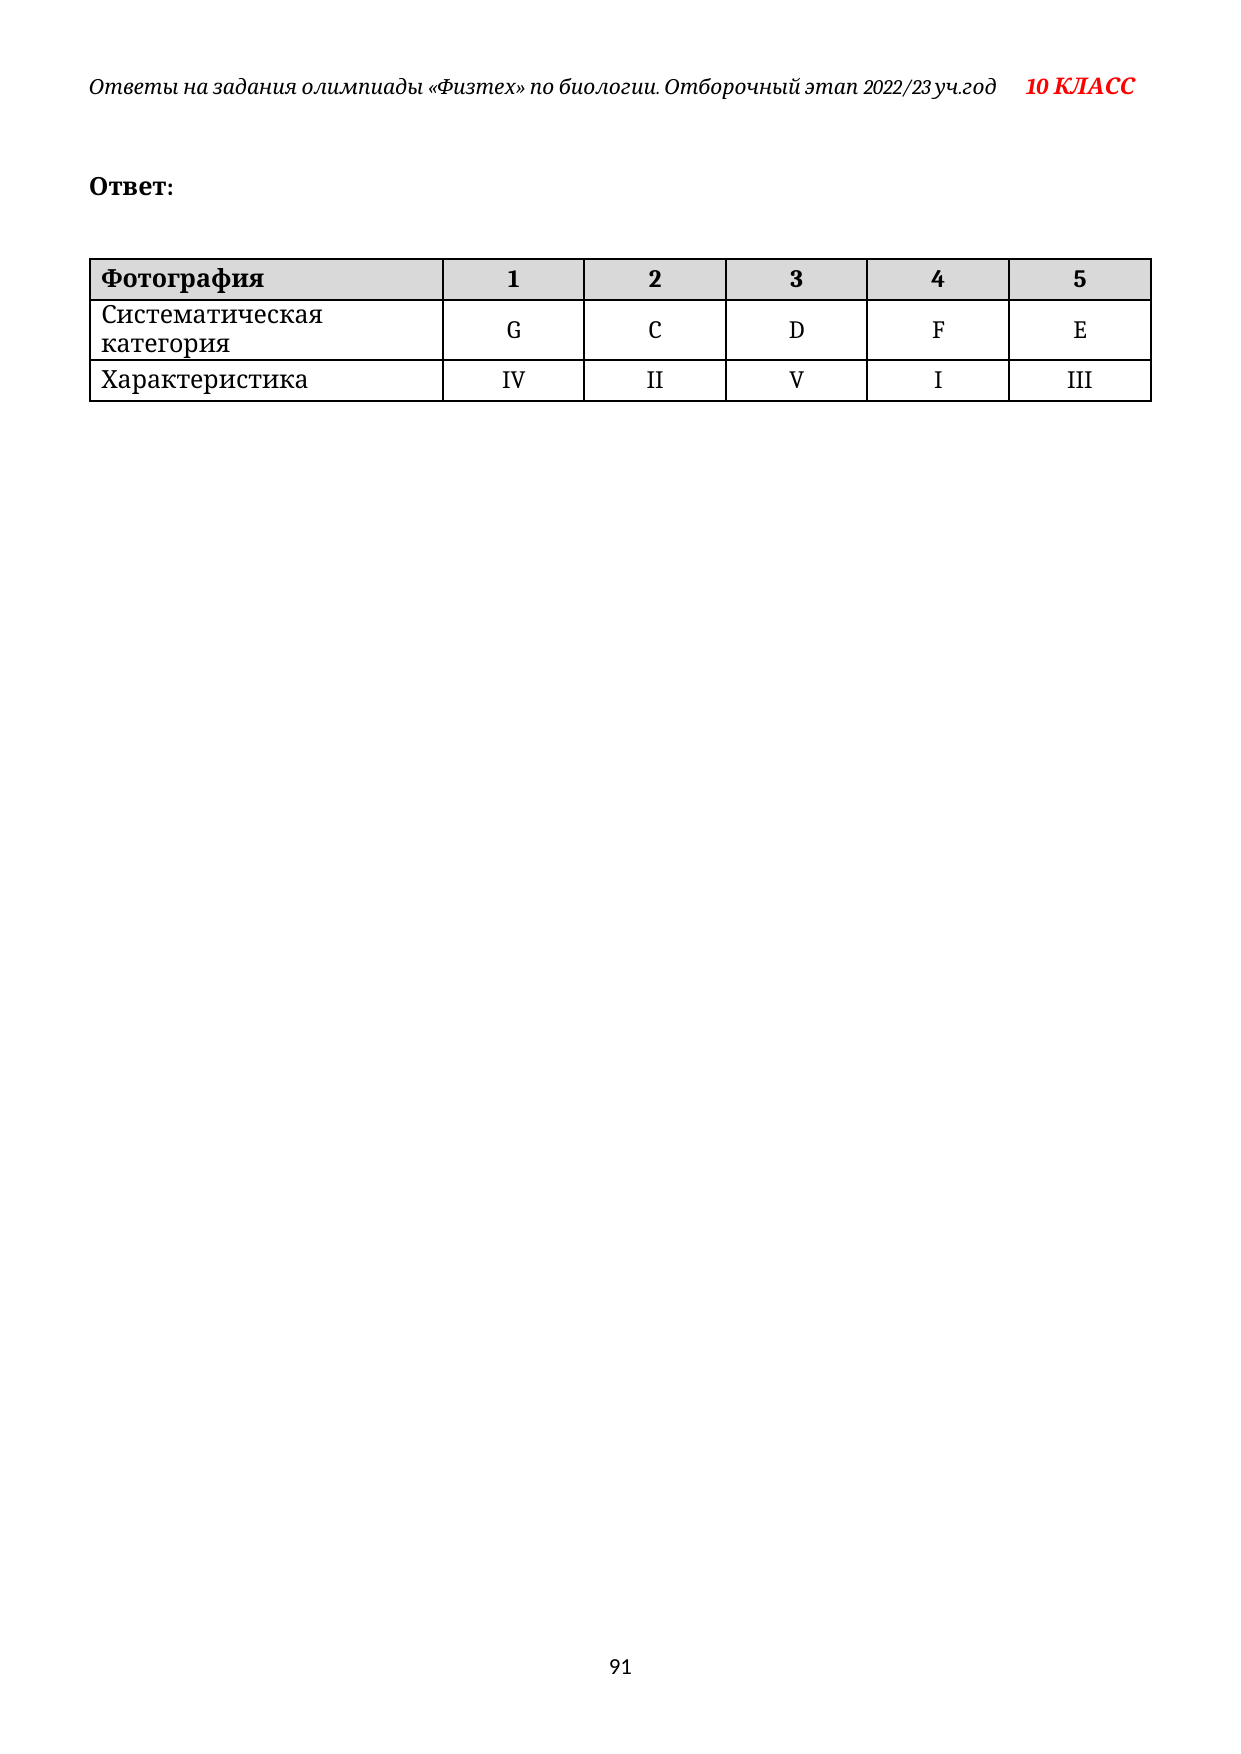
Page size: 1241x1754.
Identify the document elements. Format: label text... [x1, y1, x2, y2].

table_cell Систематическая категория [91, 301, 442, 359]
table_header 1 [444, 260, 583, 299]
table_cell G [444, 301, 583, 359]
table_header 3 [727, 260, 866, 299]
table_cell V [727, 361, 866, 400]
table_cell III [1010, 361, 1150, 400]
table_cell I [868, 361, 1008, 400]
table_cell F [868, 301, 1008, 359]
table_cell E [1010, 301, 1150, 359]
table_cell D [727, 301, 866, 359]
table_header 2 [585, 260, 725, 299]
table_cell Характеристика [91, 361, 442, 400]
table_header 5 [1010, 260, 1150, 299]
table_cell II [585, 361, 725, 400]
table_cell IV [444, 361, 583, 400]
table_cell C [585, 301, 725, 359]
table_header Фотография [91, 260, 442, 299]
text Ответ: [89, 173, 1152, 202]
table_header 4 [868, 260, 1008, 299]
